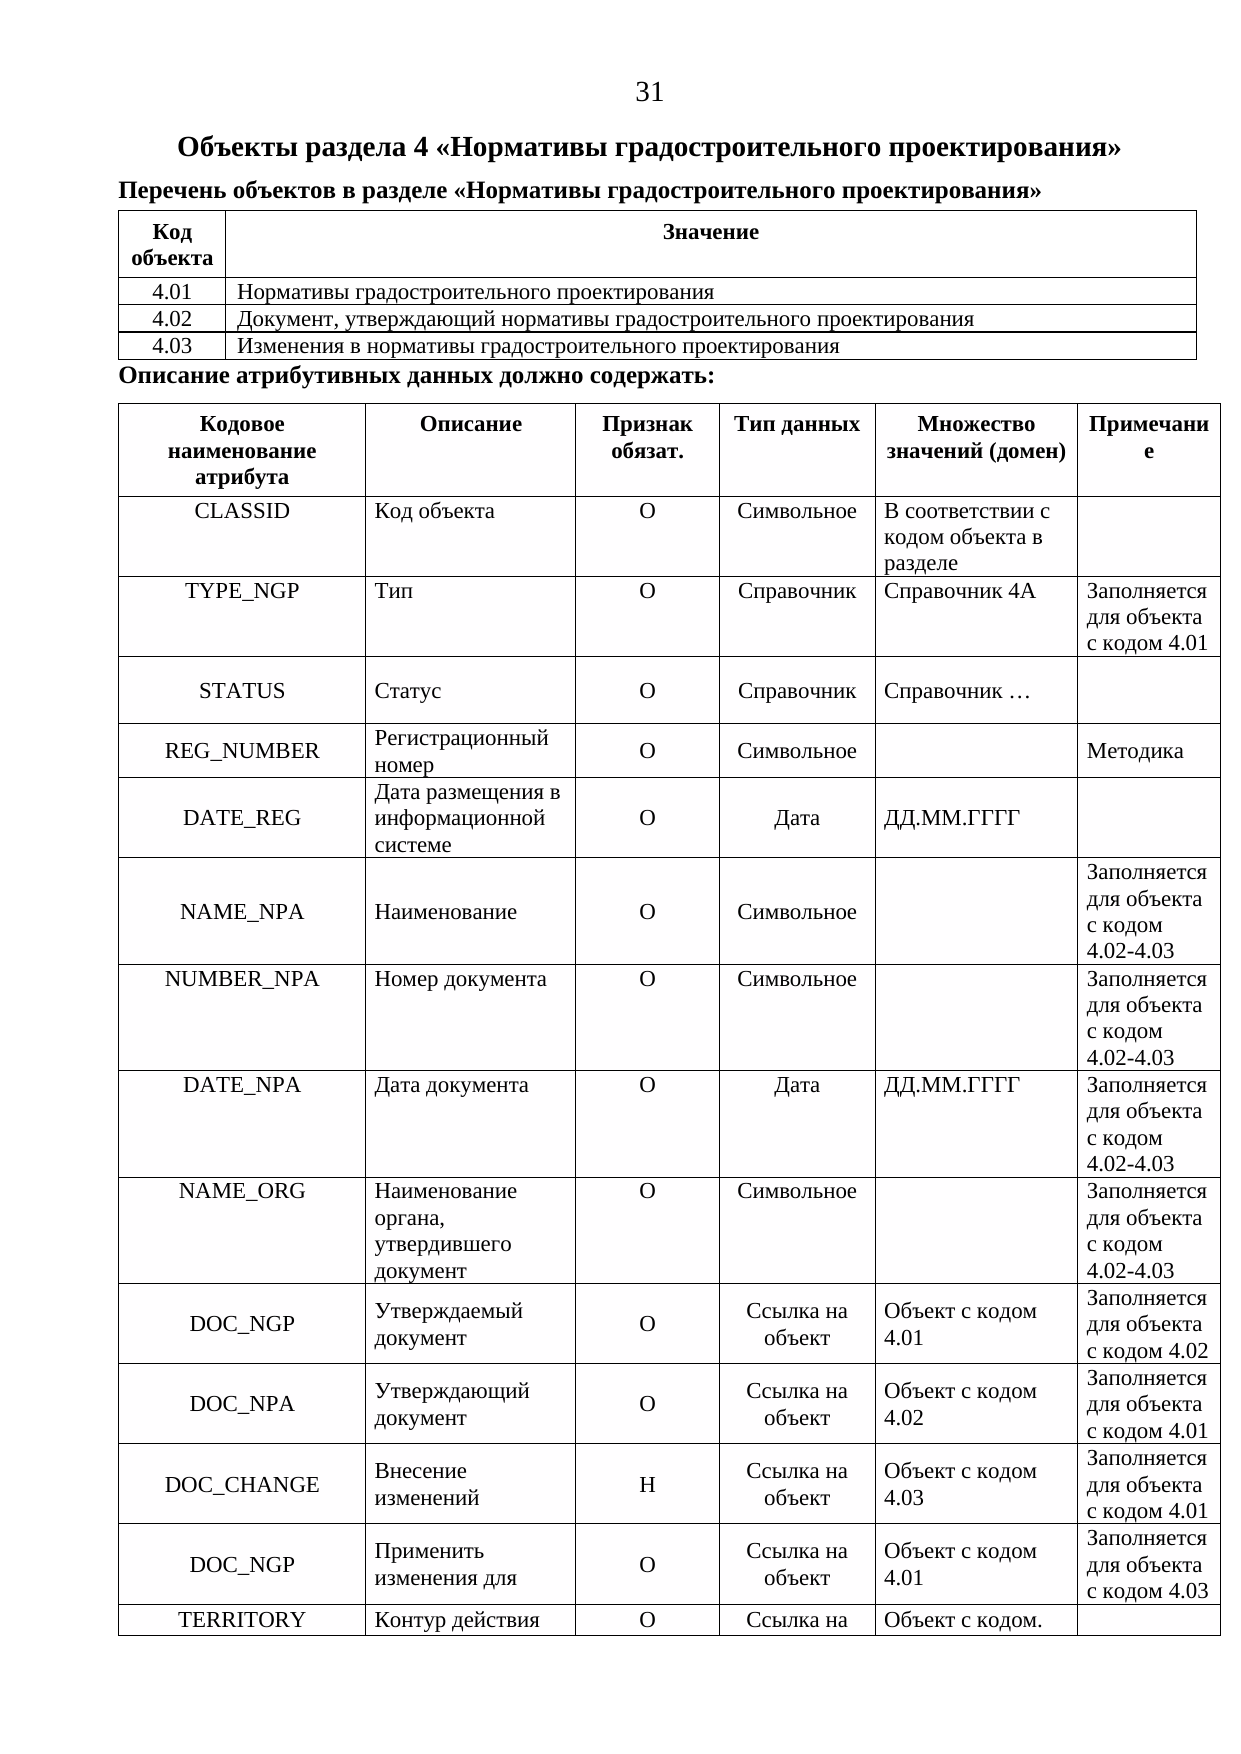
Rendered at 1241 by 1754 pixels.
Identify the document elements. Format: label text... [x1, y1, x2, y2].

table_header Значение [226, 211, 1196, 277]
table_cell Заполняется для объекта с кодом 4.01 [1078, 1444, 1220, 1523]
table_cell Заполняется для объекта с кодом 4.02-4.03 [1078, 1071, 1220, 1177]
table_cell Заполняется для объекта с кодом 4.01 [1078, 1364, 1220, 1443]
table_cell Заполняется для объекта с кодом 4.03 [1078, 1524, 1220, 1603]
table_cell NAME_NPA [119, 858, 365, 964]
table_cell STATUS [119, 657, 365, 723]
table_cell REG_NUMBER [119, 724, 365, 777]
table_cell [876, 1178, 1077, 1283]
table_cell Дата размещения в информационной системе [366, 778, 575, 857]
table_cell Дата [720, 1071, 875, 1177]
table_cell [1078, 657, 1220, 723]
table_cell Методика [1078, 724, 1220, 777]
table_cell Объект с кодом 4.01 [876, 1284, 1077, 1363]
table_header Примечание [1078, 404, 1220, 496]
table_header Кодовое наименование атрибута [119, 404, 365, 496]
table_cell Объект с кодом. [876, 1605, 1077, 1635]
table_cell О [576, 778, 719, 857]
table_cell NUMBER_NPA [119, 965, 365, 1070]
table_cell DOC_NGP [119, 1524, 365, 1603]
table_cell [876, 724, 1077, 777]
table_cell В соответствии с кодом объекта в разделе [876, 497, 1077, 576]
table_cell О [576, 1284, 719, 1363]
table_cell 4.01 [119, 278, 225, 304]
table_header Описание [366, 404, 575, 496]
table_header Тип данных [720, 404, 875, 496]
table_cell О [576, 1178, 719, 1283]
table_cell Справочник 4А [876, 577, 1077, 656]
table_cell О [576, 858, 719, 964]
table_cell Заполняется для объекта с кодом 4.02-4.03 [1078, 965, 1220, 1070]
table_cell Дата документа [366, 1071, 575, 1177]
table_cell Ссылка на объект [720, 1284, 875, 1363]
table_cell О [576, 1524, 719, 1603]
table_cell Заполняется для объекта с кодом 4.01 [1078, 577, 1220, 656]
table_cell [876, 965, 1077, 1070]
table_cell Ссылка на объект [720, 1364, 875, 1443]
table_cell DOC_NPA [119, 1364, 365, 1443]
table_cell Символьное [720, 858, 875, 964]
table_cell Документ, утверждающий нормативы градостроительного проектирования [226, 305, 1196, 331]
table_cell [1078, 497, 1220, 576]
table_cell [876, 858, 1077, 964]
table_cell Справочник [720, 657, 875, 723]
table_cell DOC_CHANGE [119, 1444, 365, 1523]
table_cell ДД.ММ.ГГГГ [876, 1071, 1077, 1177]
table_cell Тип [366, 577, 575, 656]
table_cell Символьное [720, 497, 875, 576]
table_cell 4.02 [119, 305, 225, 331]
table_cell NAME_ORG [119, 1178, 365, 1283]
table_cell TYPE_NGP [119, 577, 365, 656]
table_cell CLASSID [119, 497, 365, 576]
table_cell Код объекта [366, 497, 575, 576]
table_cell Заполняется для объекта с кодом 4.02 [1078, 1284, 1220, 1363]
table_cell Контур действия документа [366, 1605, 575, 1635]
table_cell [1078, 778, 1220, 857]
table_cell Справочник [720, 577, 875, 656]
table_cell Заполняется для объекта с кодом 4.02-4.03 [1078, 858, 1220, 964]
table_cell О [576, 1071, 719, 1177]
table_cell DATE_REG [119, 778, 365, 857]
table_cell ДД.ММ.ГГГГ [876, 778, 1077, 857]
table_cell Заполняется для объекта с кодом 4.02-4.03 [1078, 1178, 1220, 1283]
table_cell О [576, 657, 719, 723]
text Перечень объектов в разделе «Нормативы градостроительного проектирования» [118, 175, 1181, 204]
table_cell Объект с кодом 4.02 [876, 1364, 1077, 1443]
table_cell Ссылка на объект [720, 1444, 875, 1523]
table_cell Регистрационный номер [366, 724, 575, 777]
table_cell Применить изменения для [366, 1524, 575, 1603]
table_cell Утверждающий документ [366, 1364, 575, 1443]
table_cell Дата [720, 778, 875, 857]
table_cell TERRITORY [119, 1605, 365, 1635]
table_cell Нормативы градостроительного проектирования [226, 278, 1196, 304]
table_cell Утверждаемый документ [366, 1284, 575, 1363]
table_cell Наименование органа, утвердившего документ [366, 1178, 575, 1283]
table_cell О [576, 497, 719, 576]
table_cell Номер документа [366, 965, 575, 1070]
table_cell Объект с кодом 4.01 [876, 1524, 1077, 1603]
table_cell 4.03 [119, 333, 225, 359]
table_cell Символьное [720, 1178, 875, 1283]
table_cell DATE_NPA [119, 1071, 365, 1177]
table_cell Ссылка на объект [720, 1524, 875, 1603]
table_cell Изменения в нормативы градостроительного проектирования [226, 333, 1196, 359]
table_header Множество значений (домен) [876, 404, 1077, 496]
table_cell [1078, 1605, 1220, 1635]
table_cell Справочник … [876, 657, 1077, 723]
table_cell Ссылка на объект [720, 1605, 875, 1635]
table_cell О [576, 724, 719, 777]
table_cell Символьное [720, 724, 875, 777]
table_cell О [576, 1364, 719, 1443]
table_cell О [576, 1605, 719, 1635]
table_header Код объекта [119, 211, 225, 277]
table_cell DOC_NGP [119, 1284, 365, 1363]
table_cell Внесение изменений [366, 1444, 575, 1523]
table_header Признак обязат. [576, 404, 719, 496]
table_cell О [576, 577, 719, 656]
table_cell О [576, 965, 719, 1070]
text Объекты раздела 4 «Нормативы градостроительного проектирования» [118, 129, 1181, 163]
table_cell Объект с кодом 4.03 [876, 1444, 1077, 1523]
table_cell Статус [366, 657, 575, 723]
text Описание атрибутивных данных должно содержать: [118, 360, 1181, 389]
table_cell Символьное [720, 965, 875, 1070]
table_cell Н [576, 1444, 719, 1523]
table_cell Наименование [366, 858, 575, 964]
